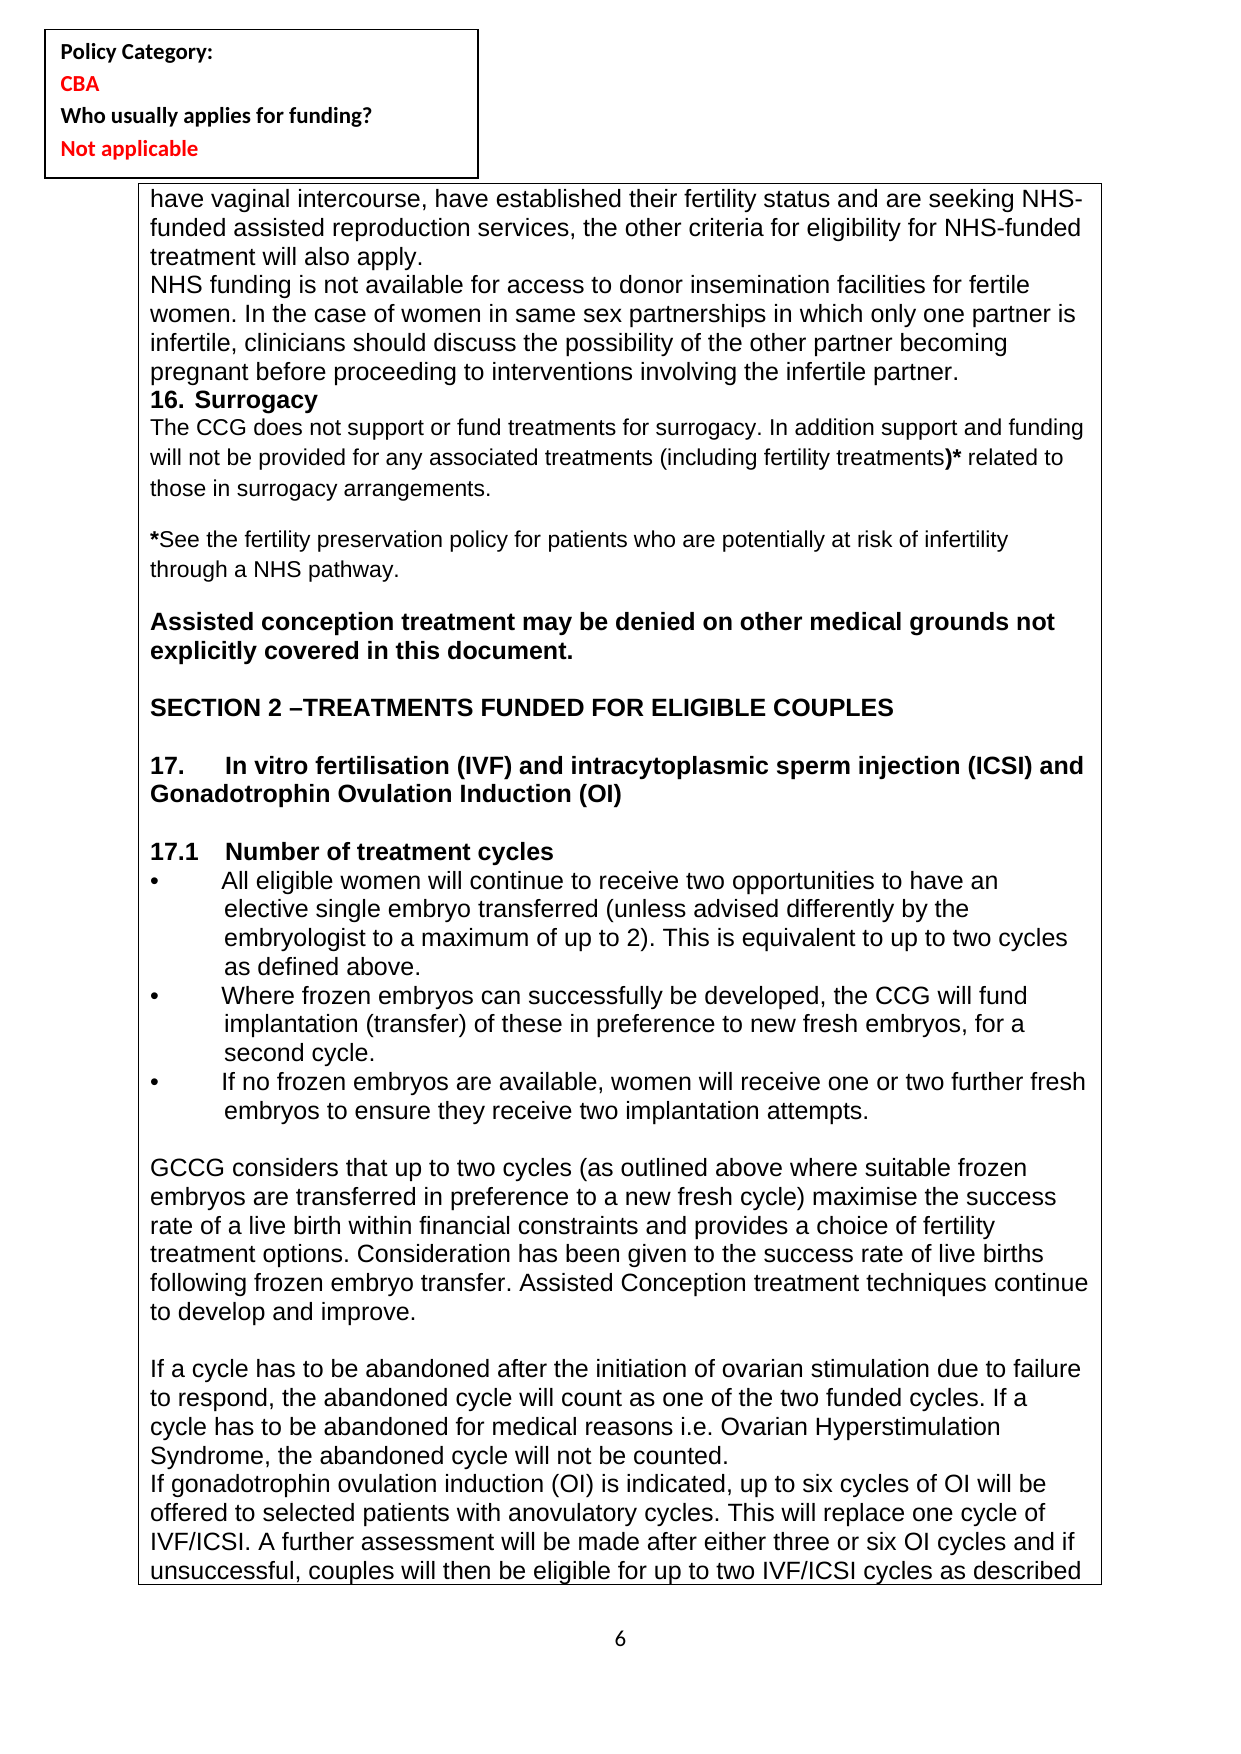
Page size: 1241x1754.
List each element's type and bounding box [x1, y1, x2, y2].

table_header [139, 184, 1101, 1584]
